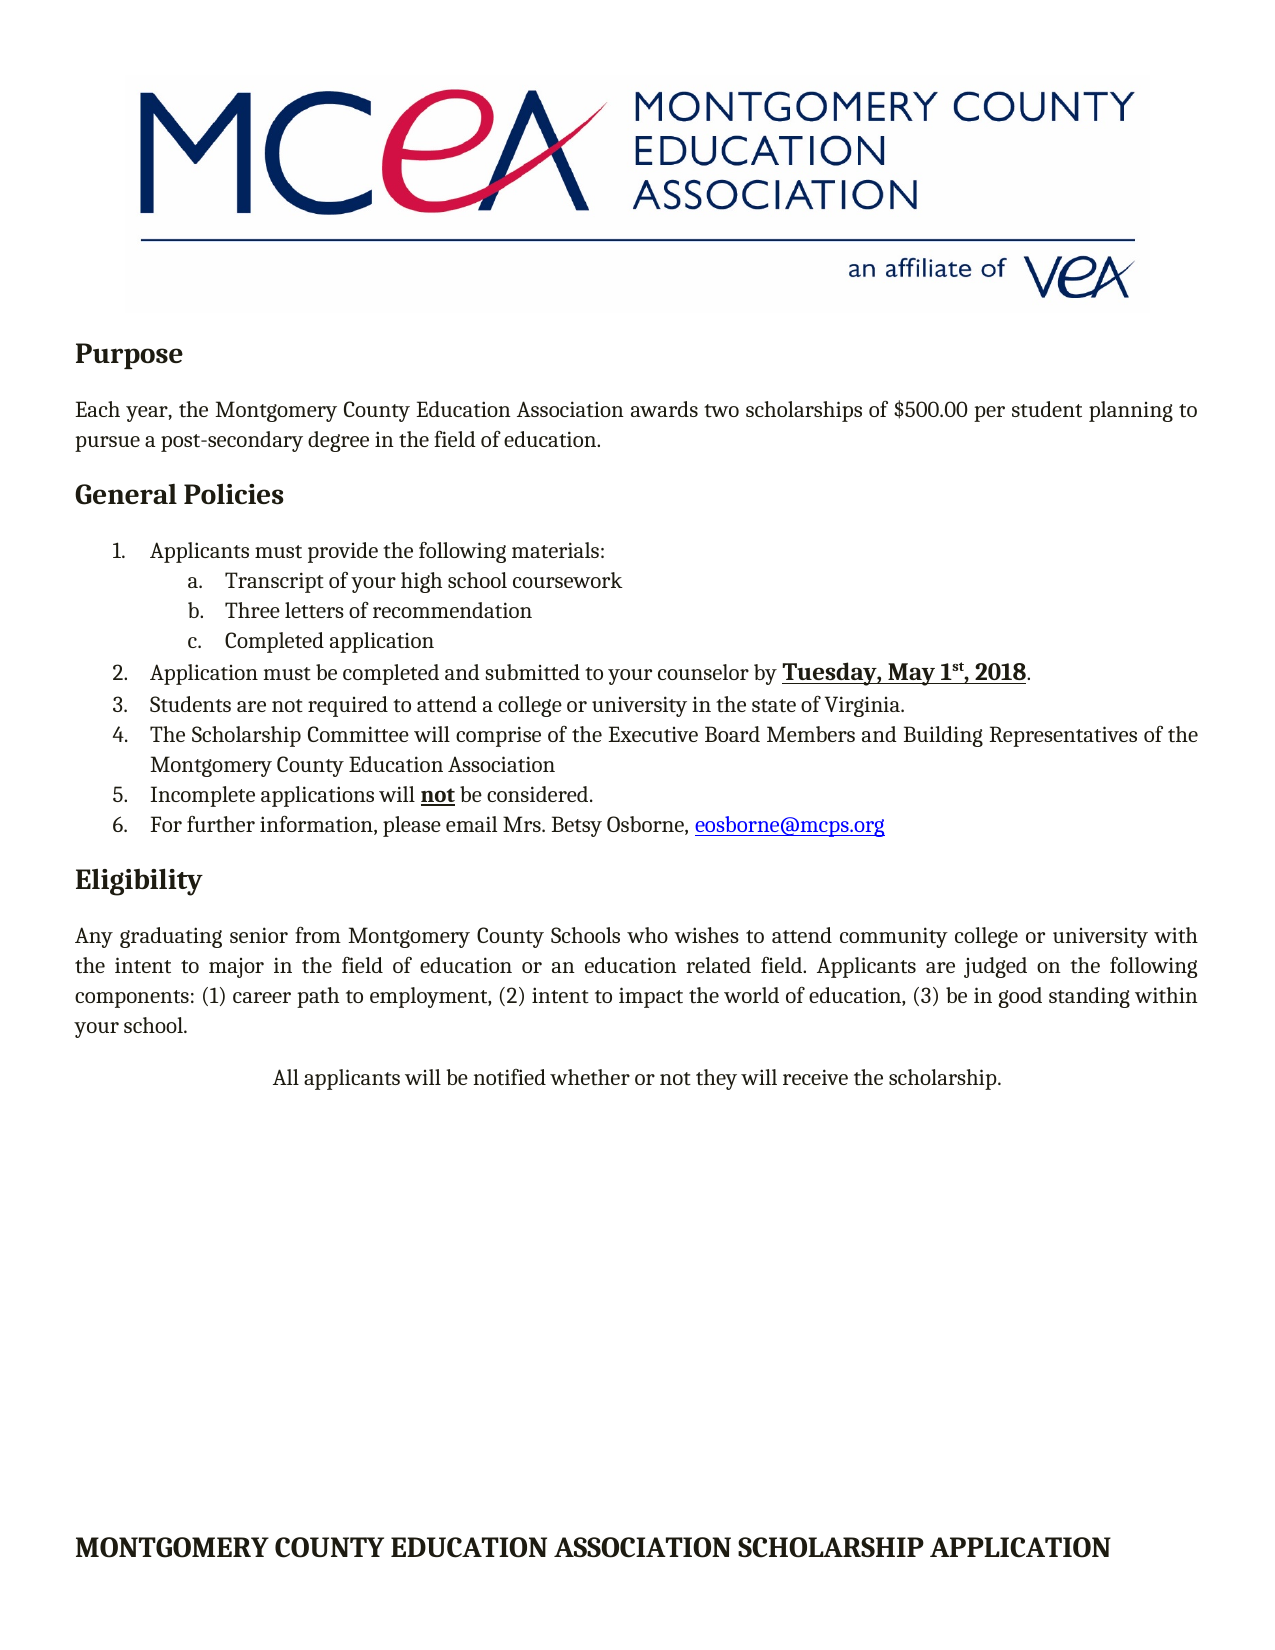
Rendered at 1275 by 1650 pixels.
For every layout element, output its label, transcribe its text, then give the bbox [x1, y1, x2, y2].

text Purpose [75, 337, 1200, 371]
text General Policies [75, 478, 1200, 512]
list Three letters of recommendation [187, 598, 1200, 624]
text Any graduating senior from Montgomery County Schools who wishes to attend community college or university with the intent to major in the field of education or an education related field. Applicants are judged on the following components: (1) career path to employment, (2) intent to impact the world of education, (3) be in good standing within your school. [75, 923, 1200, 1039]
list Application must be completed and submitted to your counselor by Tuesday, May 1st, 2018. [112, 658, 1200, 687]
list Completed application [187, 628, 1200, 654]
list The Scholarship Committee will comprise of the Executive Board Members and Building Representatives of the Montgomery County Education Association [112, 722, 1200, 778]
text MONTGOMERY COUNTY EDUCATION ASSOCIATION SCHOLARSHIP APPLICATION [75, 1531, 1200, 1564]
text Eligibility [75, 863, 1200, 897]
text Each year, the Montgomery County Education Association awards two scholarships of $500.00 per student planning to pursue a post-secondary degree in the field of education. [75, 397, 1200, 453]
list Students are not required to attend a college or university in the state of Virginia. [112, 691, 1200, 718]
list Transcript of your high school coursework [187, 568, 1200, 594]
list Applicants must provide the following materials: [112, 537, 1200, 564]
text All applicants will be notified whether or not they will receive the scholarship. [75, 1064, 1200, 1091]
list For further information, please email Mrs. Betsy Osborne, eosborne@mcps.org [112, 812, 1200, 838]
picture [125, 75, 1150, 313]
list Incomplete applications will not be considered. [112, 782, 1200, 808]
